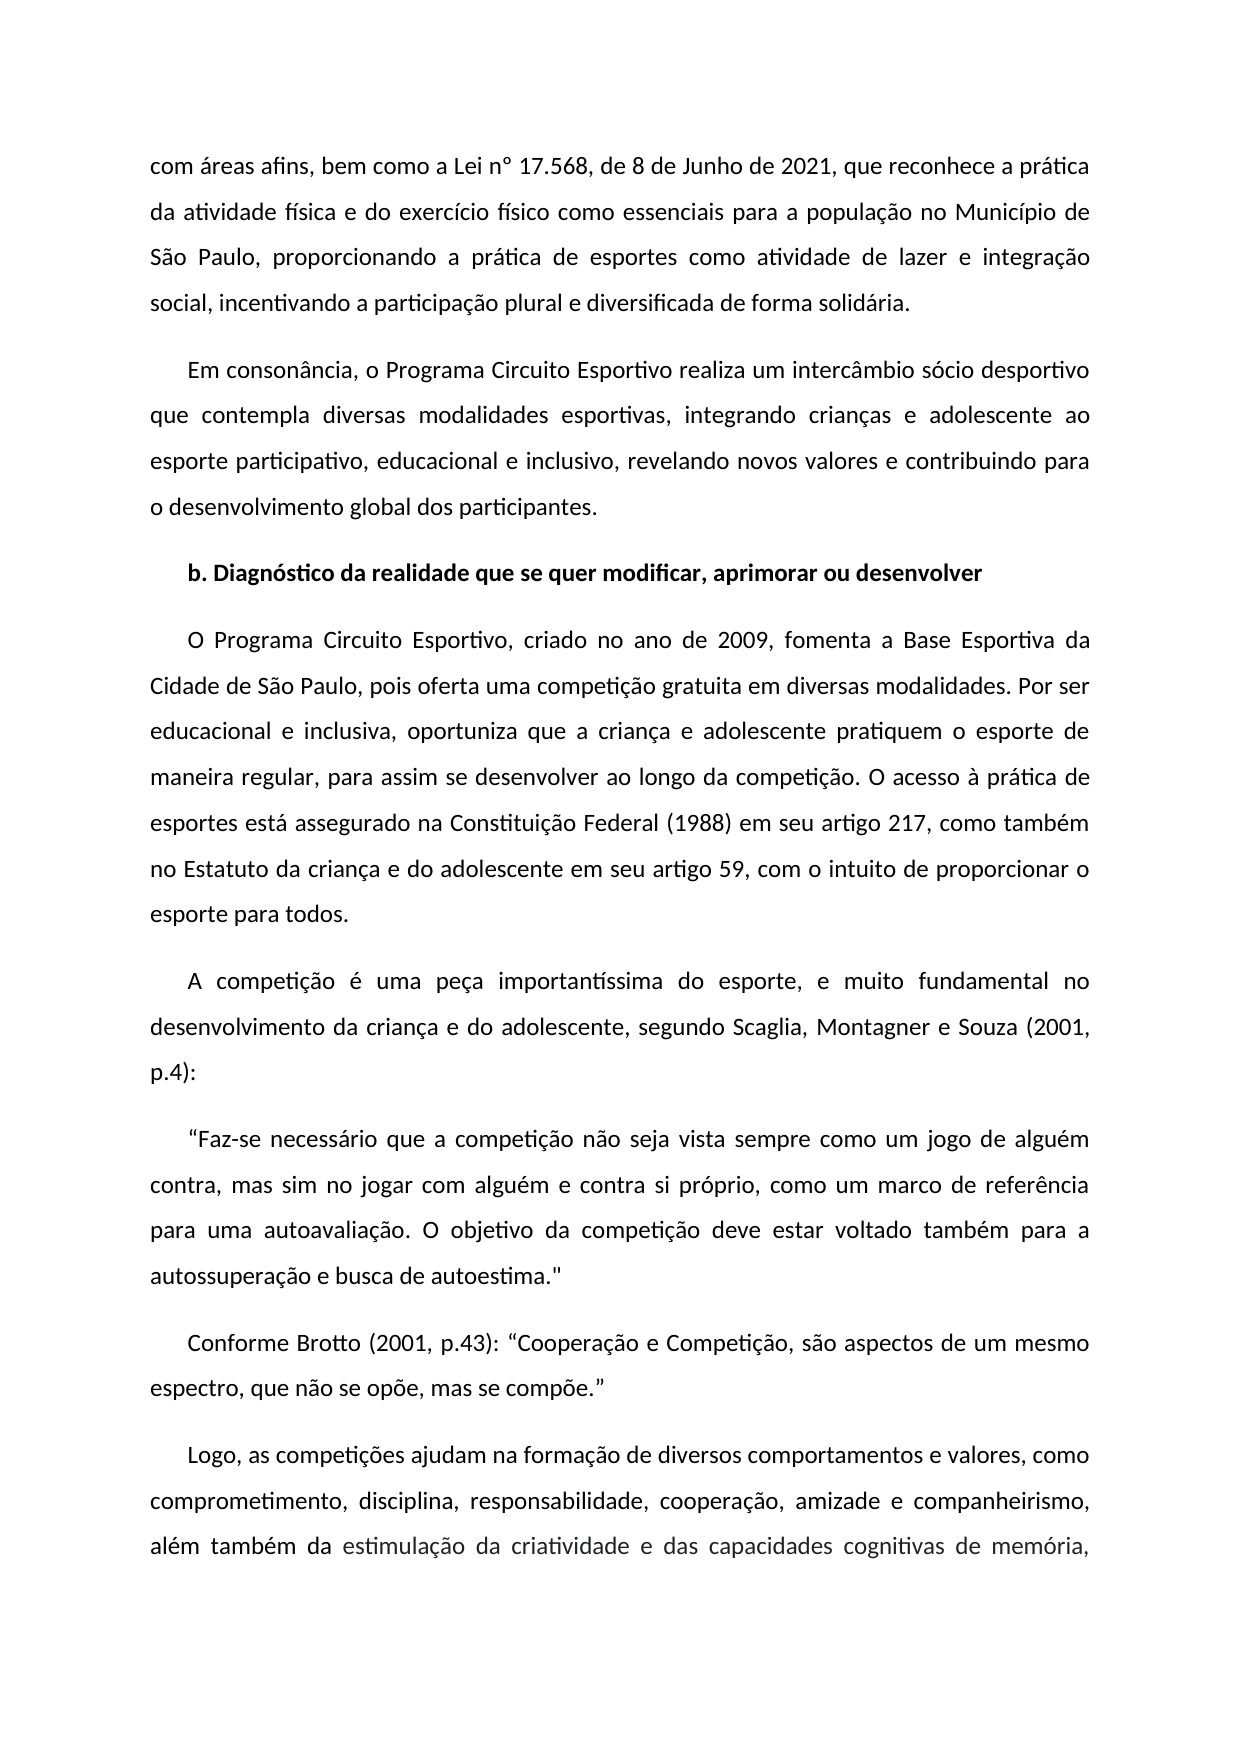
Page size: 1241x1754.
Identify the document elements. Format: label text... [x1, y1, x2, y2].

text Em consonância, o Programa Circuito Esportivo realiza um intercâmbio sócio desportivo que contempla diversas modalidades esportivas, integrando crianças e adolescente ao esporte participativo, educacional e inclusivo, revelando novos valores e contribuindo para o desenvolvimento global dos participantes. [150, 354, 1090, 521]
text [150, 1439, 1090, 1561]
text O Programa Circuito Esportivo, criado no ano de 2009, fomenta a Base Esportiva da Cidade de São Paulo, pois oferta uma competição gratuita em diversas modalidades. Por ser educacional e inclusiva, oportuniza que a criança e adolescente pratiquem o esporte de maneira regular, para assim se desenvolver ao longo da competição. O acesso à prática de esportes está assegurado na Constituição Federal (1988) em seu artigo 217, como também no Estatuto da criança e do adolescente em seu artigo 59, com o intuito de proporcionar o esporte para todos. [150, 624, 1090, 929]
text Conforme Brotto (2001, p.43): “Cooperação e Competição, são aspectos de um mesmo espectro, que não se opõe, mas se compõe.” [150, 1327, 1090, 1403]
text “Faz-se necessário que a competição não seja vista sempre como um jogo de alguém contra, mas sim no jogar com alguém e contra si próprio, como um marco de referência para uma autoavaliação. O objetivo da competição deve estar voltado também para a autossuperação e busca de autoestima." [150, 1123, 1090, 1291]
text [150, 150, 1090, 318]
text b. Diagnóstico da realidade que se quer modificar, aprimorar ou desenvolver [150, 557, 1090, 588]
text A competição é uma peça importantíssima do esporte, e muito fundamental no desenvolvimento da criança e do adolescente, segundo Scaglia, Montagner e Souza (2001, p.4): [150, 965, 1090, 1087]
